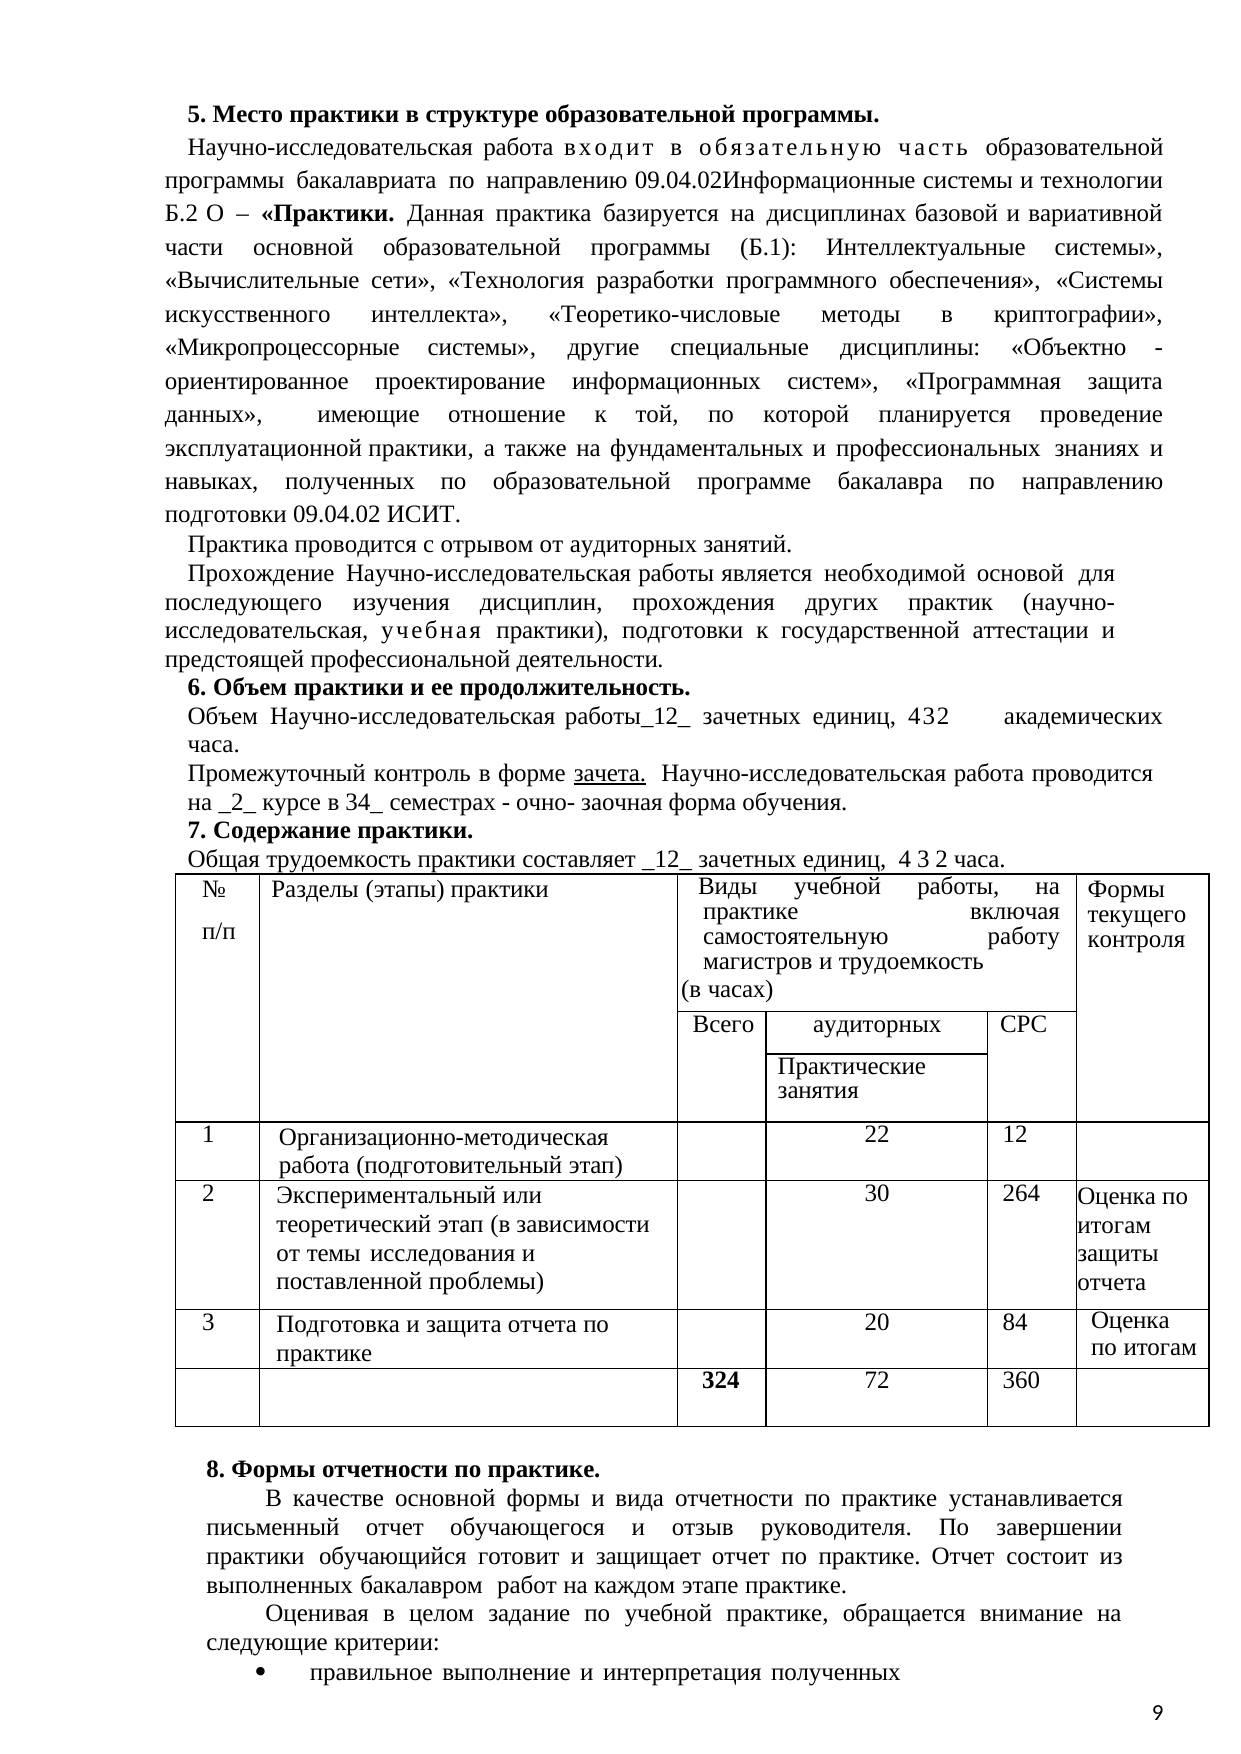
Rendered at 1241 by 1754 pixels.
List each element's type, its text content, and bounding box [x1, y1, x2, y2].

table_cell 22 [767, 1123, 987, 1180]
table_cell 360 [988, 1369, 1076, 1426]
table_header Формы текущего контроля [1077, 875, 1208, 1121]
table_cell Подготовка и защита отчета по практике [260, 1310, 677, 1367]
table_cell Оценка по итогам защиты отчета [1077, 1310, 1208, 1367]
table_cell 84 [988, 1310, 1076, 1367]
table_header № п/п [176, 875, 259, 1121]
table_cell аудиторных [767, 1012, 987, 1053]
text Научно-исследовательская работа входит в обязательную часть образовательной программы бакалавриата по направлению 09.04.02Информационные системы и технологии Б.2 О – «Практики. Данная практика базируется на дисциплинах базовой и вариативной части основной образовательной программы (Б.1): Интеллектуальные системы», «Вычислительные сети», «Технология разработки программного обеспечения», «Системы искусственного интеллекта», «Теоретико-числовые методы в криптографии», «Микропроцессорные системы», другие специальные дисциплины: «Объектно - ориентированное проектирование информационных систем», «Программная защита данных», имеющие отношение к той, по которой планируется проведение эксплуатационной практики, а также на фундаментальных и профессиональных знаниях и навыках, полученных по образовательной программе бакалавра по направлению подготовки 09.04.02 ИСИТ. [164, 128, 1163, 529]
text Объем Научно-исследовательская работы_12_ зачетных единиц, 432 академических часа. [187, 701, 1163, 758]
table_cell [260, 1369, 677, 1426]
table_cell [678, 1123, 765, 1180]
table_cell СРС [988, 1012, 1076, 1121]
list Содержание практики. [187, 816, 1163, 844]
table_cell [1077, 1123, 1208, 1180]
table_cell 2 [176, 1181, 259, 1309]
list Место практики в структуре образовательной программы. [187, 100, 1133, 128]
text Общая трудоемкость практики составляет _12_ зачетных единиц, 432часа. [187, 844, 1163, 873]
table_header Разделы (этапы) практики [260, 875, 677, 1121]
text Оценивая в целом задание по учебной практике, обращается внимание на следующие критерии: [206, 1598, 1121, 1656]
table_cell Экспериментальный или теоретический этап (в зависимости от темы исследования и поставленной проблемы) [260, 1181, 677, 1309]
table_cell [176, 1369, 259, 1426]
table_cell Практические занятия [767, 1055, 987, 1121]
table_cell 72 [767, 1369, 987, 1426]
table_cell [1077, 1369, 1208, 1426]
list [256, 1658, 1122, 1686]
table_cell 12 [988, 1123, 1076, 1180]
list Формы отчетности по практике. [206, 1455, 1163, 1483]
table_cell 264 [988, 1181, 1076, 1309]
table_cell 1 [176, 1123, 259, 1180]
table_cell Оценка по итогам защиты отчета [1077, 1181, 1208, 1309]
text Промежуточный контроль в форме зачета. Научно-исследовательская работа проводится на _2_ курсе в 34_ семестрах - очно- заочная форма обучения. [187, 759, 1153, 816]
list Объем практики и ее продолжительность. [187, 672, 1163, 701]
table_cell 324 [678, 1369, 765, 1426]
table_cell 3 [176, 1310, 259, 1367]
table_cell Всего [678, 1012, 765, 1121]
text Практика проводится с отрывом от аудиторных занятий. [164, 529, 1163, 558]
table_cell Организационно-методическая работа (подготовительный этап) [260, 1123, 677, 1180]
table_cell 20 [767, 1310, 987, 1367]
table_header Виды учебной работы, на практике включая самостоятельную работу магистров и трудоемкость (в часах) [678, 875, 1076, 1011]
table_cell [678, 1181, 765, 1309]
text Прохождение Научно-исследовательская работы является необходимой основой для последующего изучения дисциплин, прохождения других практик (научно- исследовательская, учебная практики), подготовки к государственной аттестации и предстоящей профессиональной деятельности. [164, 558, 1115, 672]
text В качестве основной формы и вида отчетности по практике устанавливается письменный отчет обучающегося и отзыв руководителя. По завершении практики обучающийся готовит и защищает отчет по практике. Отчет состоит из выполненных бакалавром работ на каждом этапе практике. [206, 1483, 1123, 1598]
table_cell [678, 1310, 765, 1367]
table_cell 30 [767, 1181, 987, 1309]
